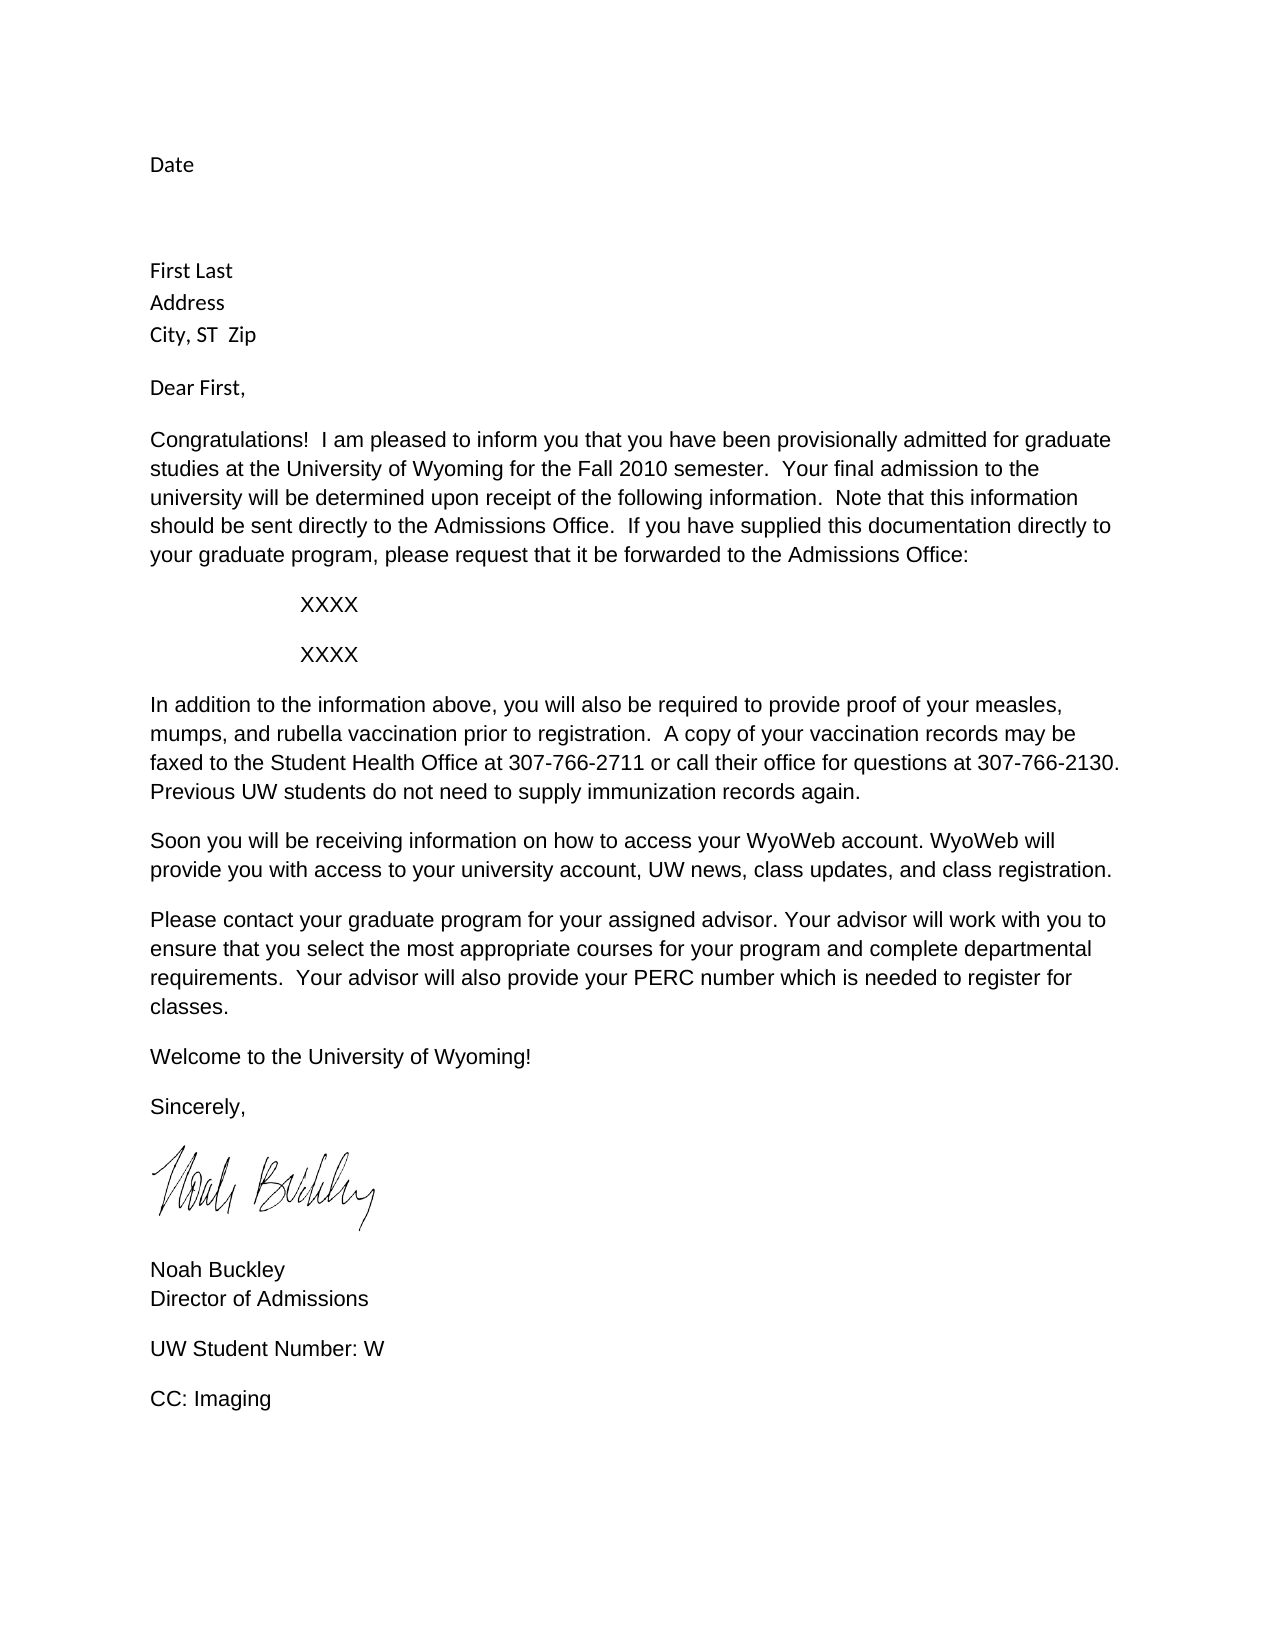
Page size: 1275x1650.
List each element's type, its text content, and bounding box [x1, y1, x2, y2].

text XXXX [300, 592, 1125, 617]
text Congratulations! I am pleased to inform you that you have been provisionally admitted for graduate studies at the University of Wyoming for the Fall 2010 semester. Your final admission to the university will be determined upon receipt of the following information. Note that this information should be sent directly to the Admissions Office. If you have supplied this documentation directly to your graduate program, please request that it be forwarded to the Admissions Office: [150, 426, 1125, 567]
text Noah Buckley Director of Admissions [150, 1257, 1125, 1312]
text Please contact your graduate program for your assigned advisor. Your advisor will work with you to ensure that you select the most appropriate courses for your program and complete departmental requirements. Your advisor will also provide your PERC number which is needed to register for classes. [150, 907, 1125, 1019]
text CC: Imaging [150, 1386, 1125, 1411]
text In addition to the information above, you will also be required to provide proof of your measles, mumps, and rubella vaccination prior to registration. A copy of your vaccination records may be faxed to the Student Health Office at 307-766-2711 or call their office for questions at 307-766-2130. Previous UW students do not need to supply immunization records again. [150, 692, 1125, 804]
text Date [150, 150, 1125, 178]
text Dear First, [150, 373, 1125, 401]
text Soon you will be receiving information on how to access your WyoWeb account. WyoWeb will provide you with access to your university account, UW news, class updates, and class registration. [150, 828, 1125, 882]
text First Last Address City, ST Zip [150, 256, 1125, 348]
text Welcome to the University of Wyoming! [150, 1044, 1125, 1069]
text Sincerely, [150, 1093, 1125, 1119]
picture [150, 1143, 375, 1233]
text UW Student Number: W [150, 1336, 1125, 1361]
text XXXX [300, 642, 1125, 667]
